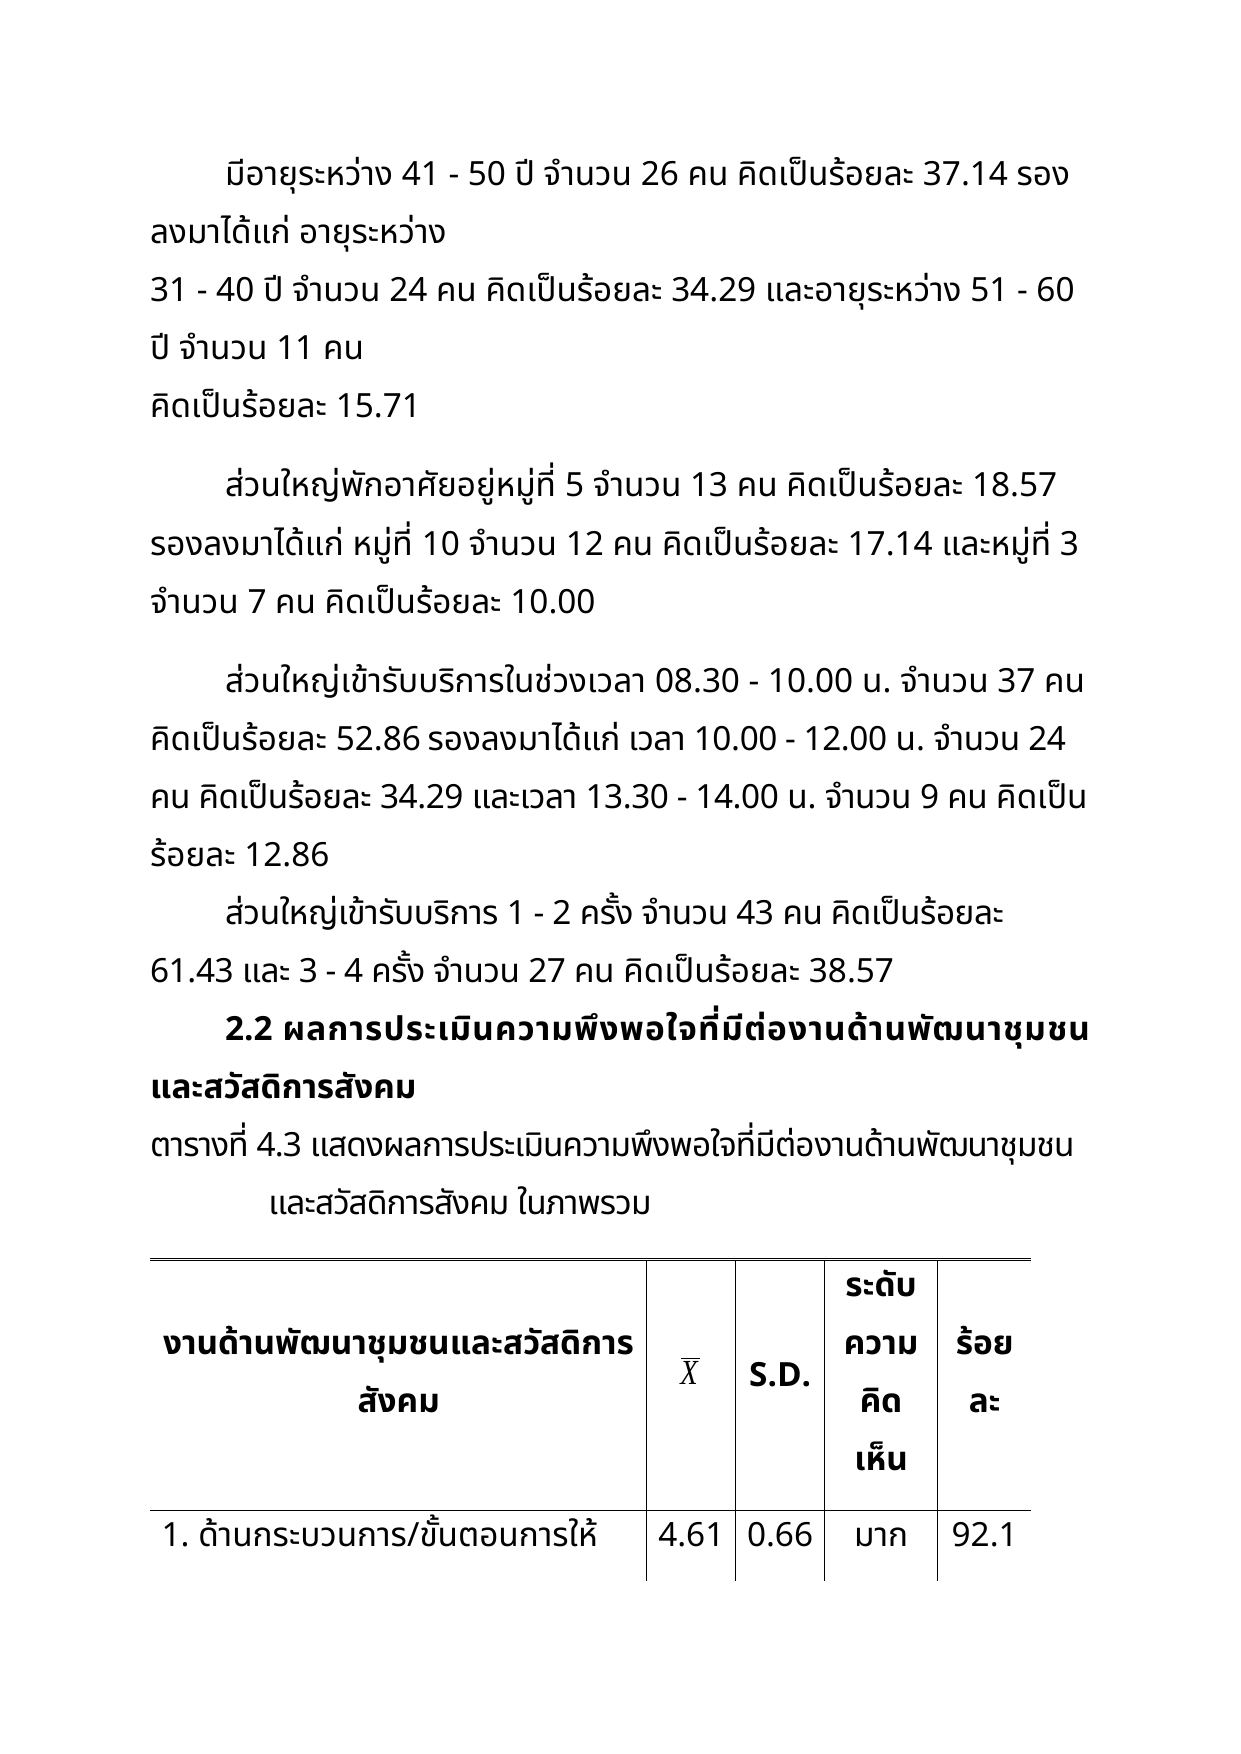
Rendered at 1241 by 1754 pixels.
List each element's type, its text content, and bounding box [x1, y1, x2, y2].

table_header ร้อยละ [938, 1261, 1031, 1510]
text ตารางที่ 4.3 แสดงผลการประเมินความพึงพอใจที่มีต่องานด้านพัฒนาชุมชนและสวัสดิการสังคม ในภาพรวม [150, 1121, 1090, 1230]
table_header งานด้านพัฒนาชุมชนและสวัสดิการสังคม [150, 1261, 646, 1510]
table_header S.D. [736, 1261, 824, 1510]
text มีอายุระหว่าง 41 - 50 ปี จำนวน 26 คน คิดเป็นร้อยละ 37.14 รองลงมาได้แก่ อายุระหว่าง 31 - 40 ปี จำนวน 24 คน คิดเป็นร้อยละ 34.29 และอายุระหว่าง 51 - 60 ปี จำนวน 11 คน คิดเป็นร้อยละ 15.71 [150, 150, 1090, 433]
table_cell 92.17 [938, 1511, 1031, 1581]
text 2.2 ผลการประเมินความพึงพอใจที่มีต่องานด้านพัฒนาชุมชนและสวัสดิการสังคม [150, 1005, 1090, 1114]
table_header ระดับความคิดเห็น [825, 1261, 937, 1510]
table_header [647, 1261, 735, 1510]
text ส่วนใหญ่เข้ารับบริการ 1 - 2 ครั้ง จำนวน 43 คน คิดเป็นร้อยละ 61.43 และ 3 - 4 ครั้ง จำนวน 27 คน คิดเป็นร้อยละ 38.57 [150, 889, 1090, 998]
table_cell มากที่สุด [825, 1511, 937, 1581]
table_cell 4.61 [647, 1511, 735, 1581]
text ส่วนใหญ่เข้ารับบริการในช่วงเวลา 08.30 - 10.00 น. จำนวน 37 คน คิดเป็นร้อยละ 52.86รองลงมาได้แก่ เวลา 10.00 - 12.00 น. จำนวน 24 คน คิดเป็นร้อยละ 34.29 และเวลา 13.30 - 14.00 น. จำนวน 9 คน คิดเป็นร้อยละ 12.86 [150, 656, 1090, 881]
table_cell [150, 1511, 646, 1581]
table_cell 0.66 [736, 1511, 824, 1581]
text ส่วนใหญ่พักอาศัยอยู่หมู่ที่ 5 จำนวน 13 คน คิดเป็นร้อยละ 18.57 รองลงมาได้แก่ หมู่ที่ 10 จำนวน 12 คน คิดเป็นร้อยละ 17.14 และหมู่ที่ 3 จำนวน 7 คน คิดเป็นร้อยละ 10.00 [150, 461, 1090, 628]
